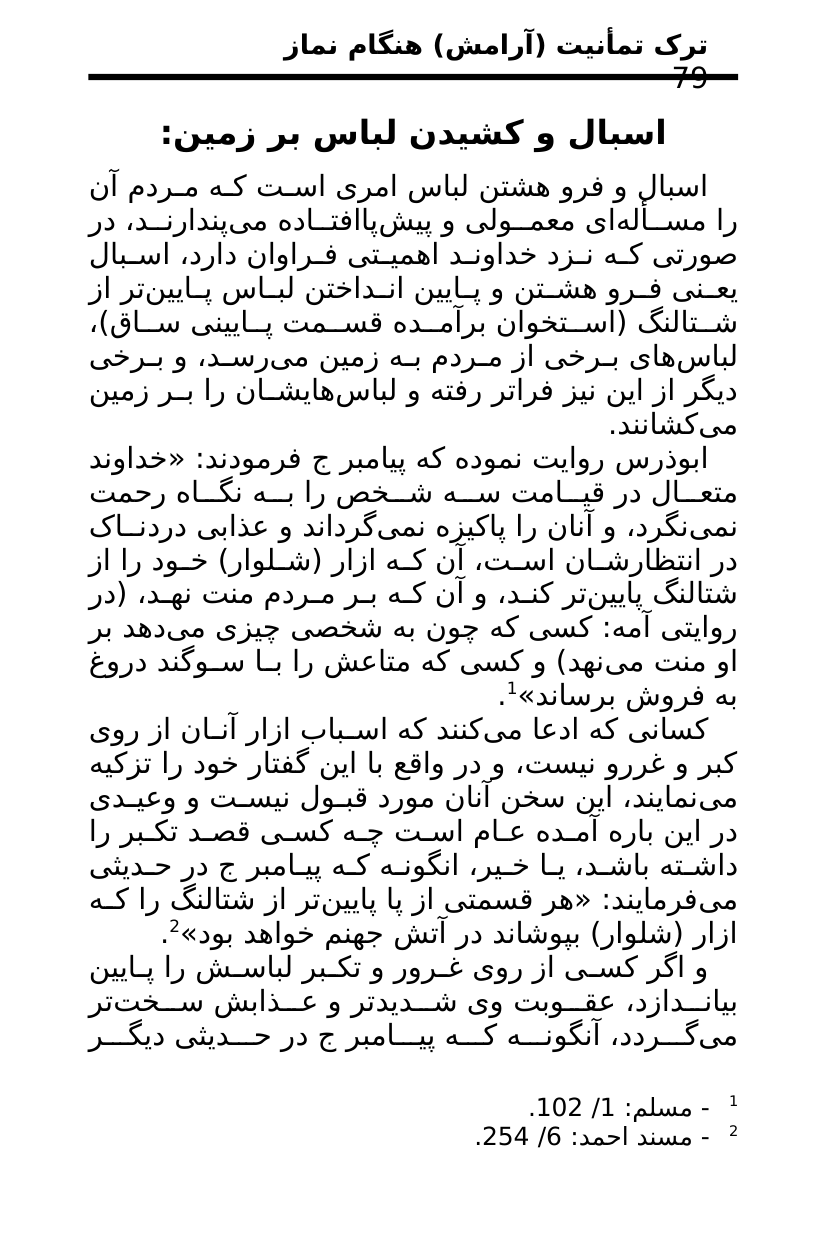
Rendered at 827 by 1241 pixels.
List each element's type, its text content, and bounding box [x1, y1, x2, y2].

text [89, 950, 738, 1052]
text کسانی که ادعا می‌کنند که اسباب ازار آنان از روی کبر و غررو نیست، و در واقع با این گفتار خود را تزکیه می‌نمایند، این سخن آنان مورد قبول نیست و وعیدی در این باره آمده عام است چه کسی قصد تکبر را داشته باشد، یا خیر، انگونه که پیامبر ج در حدیثی می‌فرمایند: «هر قسمتی از پا پایین‌تر از شتالنگ را که ازار (شلوار) بپوشاند در آتش جهنم خواهد بود». [89, 713, 738, 950]
text ابوذرس روایت نموده که پیامبر ج فرمودند: «خداوند متعال در قیامت سه شخص را به نگاه رحمت نمی‌نگرد، و آنان را پاکیزه نمی‌گرداند و عذابی دردناک در انتظارشان است، آن که ازار (شلوار) خود را از شتالنگ پایین‌تر کند، و آن که بر مردم منت نهد، (در روایتی آمه: کسی که چون به شخصی چیزی می‌دهد بر او منت می‌نهد) و کسی که متاعش را با سوگند دروغ به فروش برساند». [89, 441, 738, 713]
text اسبال و کشیدن لباس بر زمین: [89, 114, 738, 153]
text اسبال و فرو هشتن لباس امری است که مردم آن را مسأله‌ای معمولی و پیش‌پاافتاده می‌پندارند، در صورتی که نزد خداوند اهمیتی فراوان دارد، اسبال یعنی فرو هشتن و پایین ‌انداختن لباس پایین‌تر از شتالنگ (استخوان برآمده قسمت پایینی ساق)، لباس‌های برخی از مردم به زمین می‌رسد، و برخی دیگر از این نیز فراتر رفته و لباس‌هایشان را بر زمین می‌کشانند. [89, 169, 738, 441]
